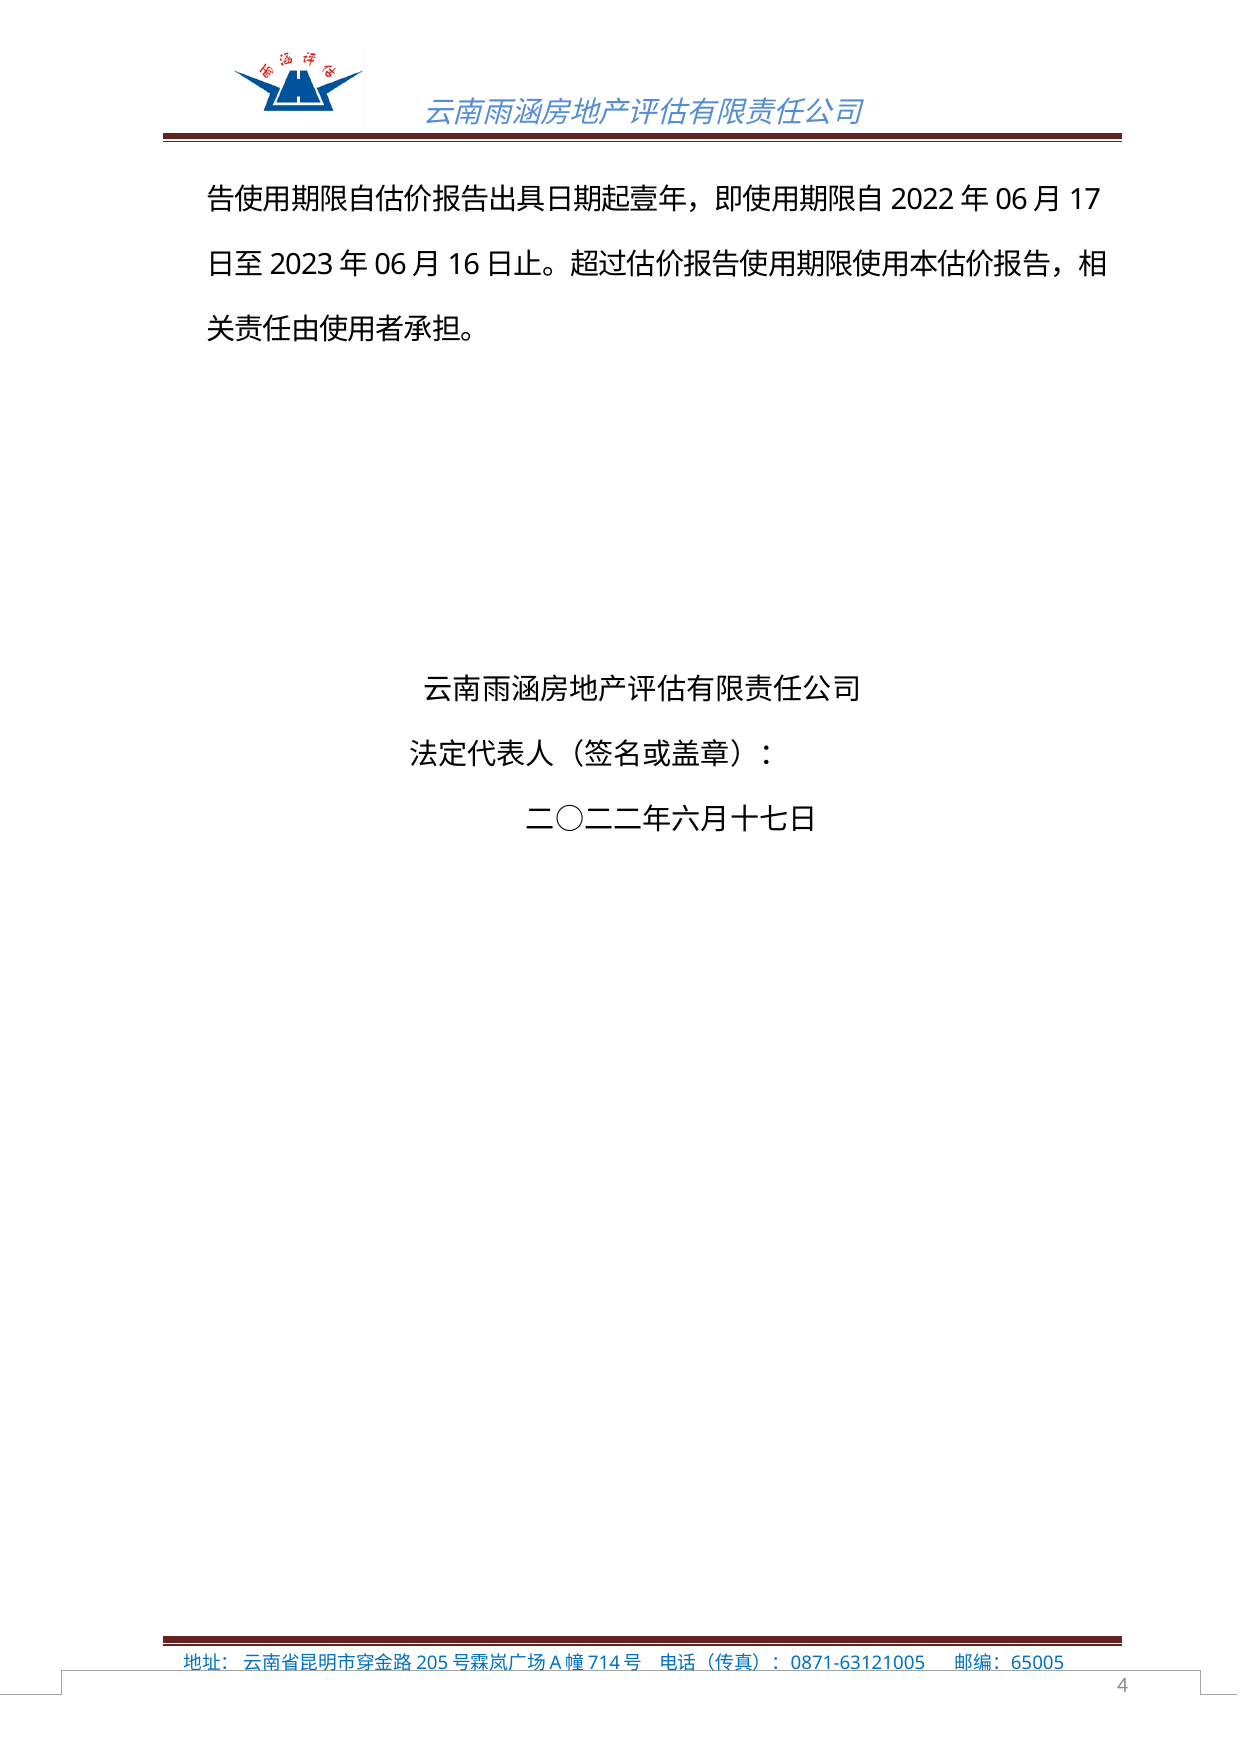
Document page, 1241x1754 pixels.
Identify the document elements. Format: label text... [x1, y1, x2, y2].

text 法定代表人（签名或盖章）： [162, 719, 976, 784]
text 二○二二年六月十七日 [162, 784, 1122, 849]
picture [224, 50, 364, 127]
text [206, 164, 1122, 359]
text 云南雨涵房地产评估有限责任公司 [162, 654, 1064, 719]
